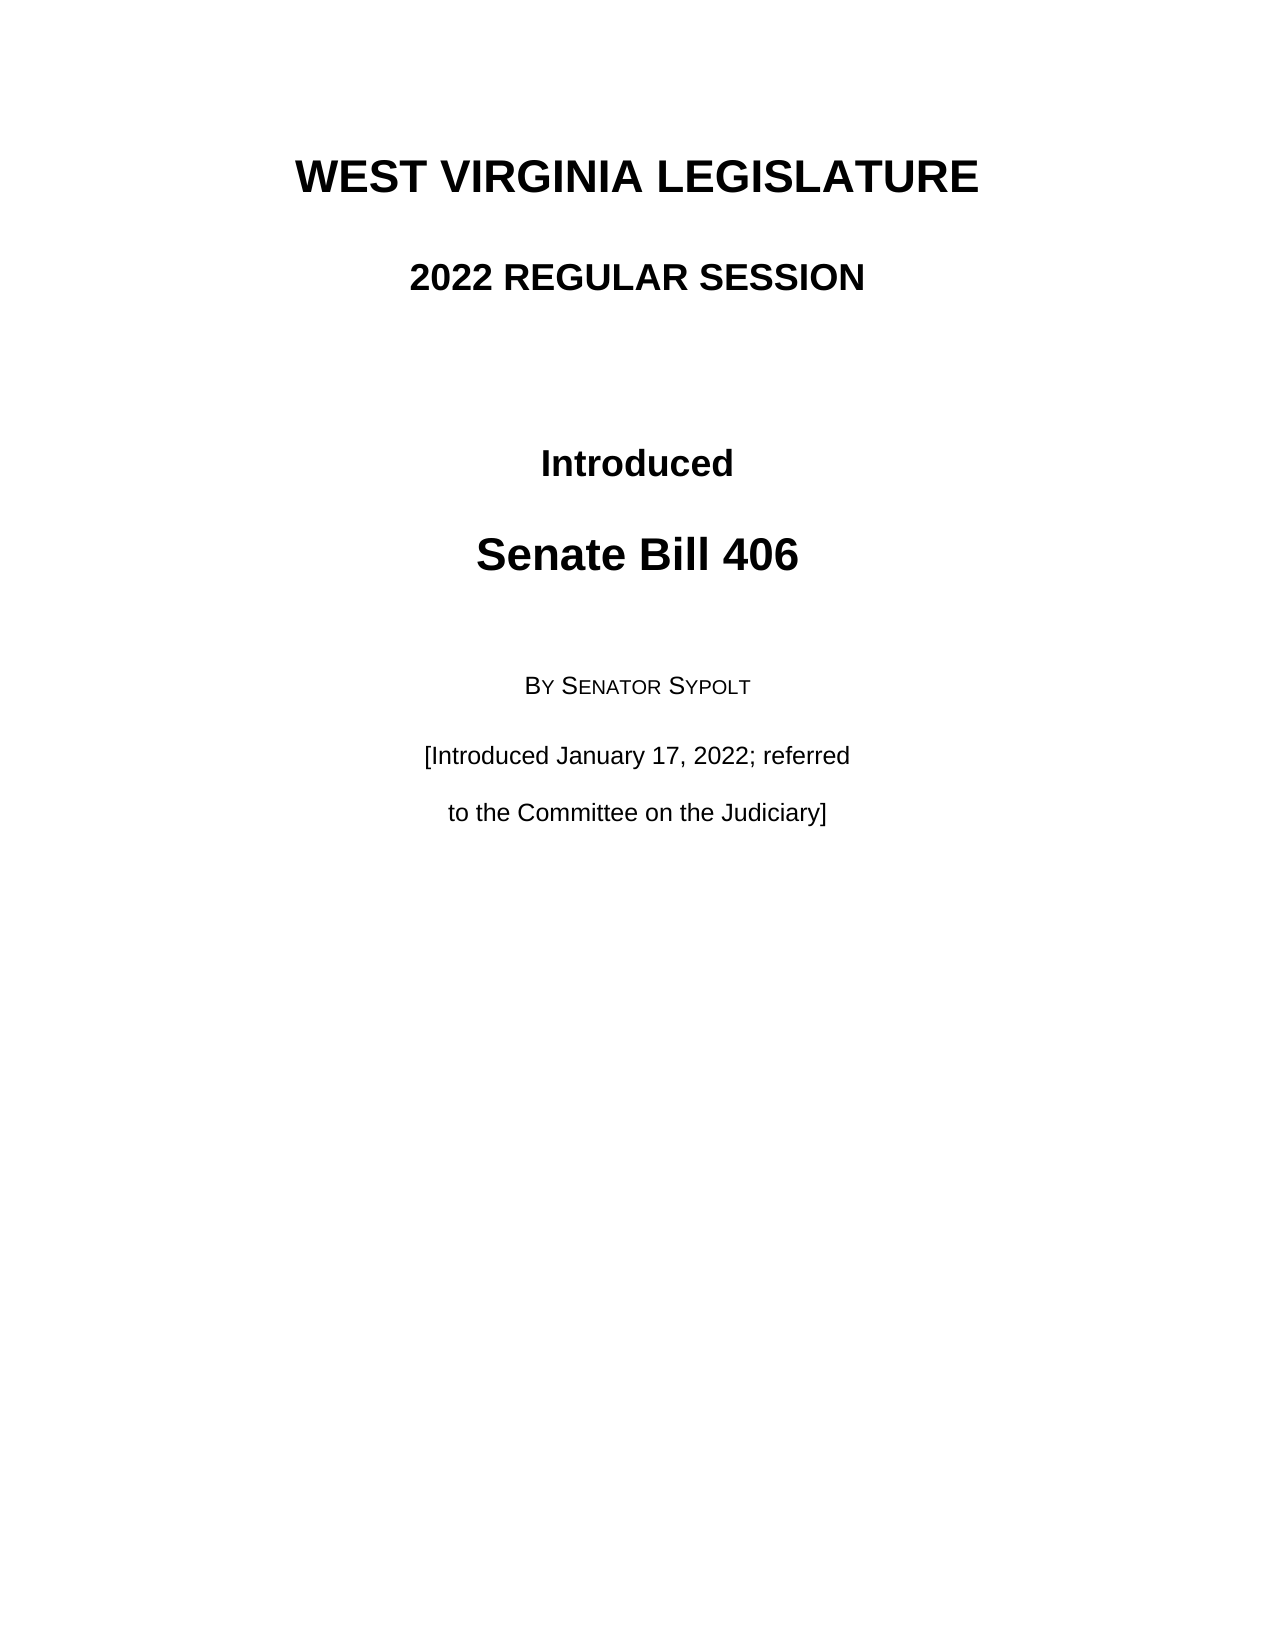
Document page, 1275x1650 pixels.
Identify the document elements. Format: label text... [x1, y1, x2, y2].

text By Senator Sypolt [337, 671, 937, 699]
title 2022 REGULAR SESSION [150, 255, 1125, 298]
title Introduced [150, 442, 1125, 485]
text to the Committee on the Judiciary] [337, 798, 937, 827]
title WEST VIRGINIA LEGISLATURE [150, 150, 1125, 203]
text [Introduced January 17, 2022; referred [337, 741, 937, 769]
text Senate Bill 406 [150, 528, 1125, 581]
